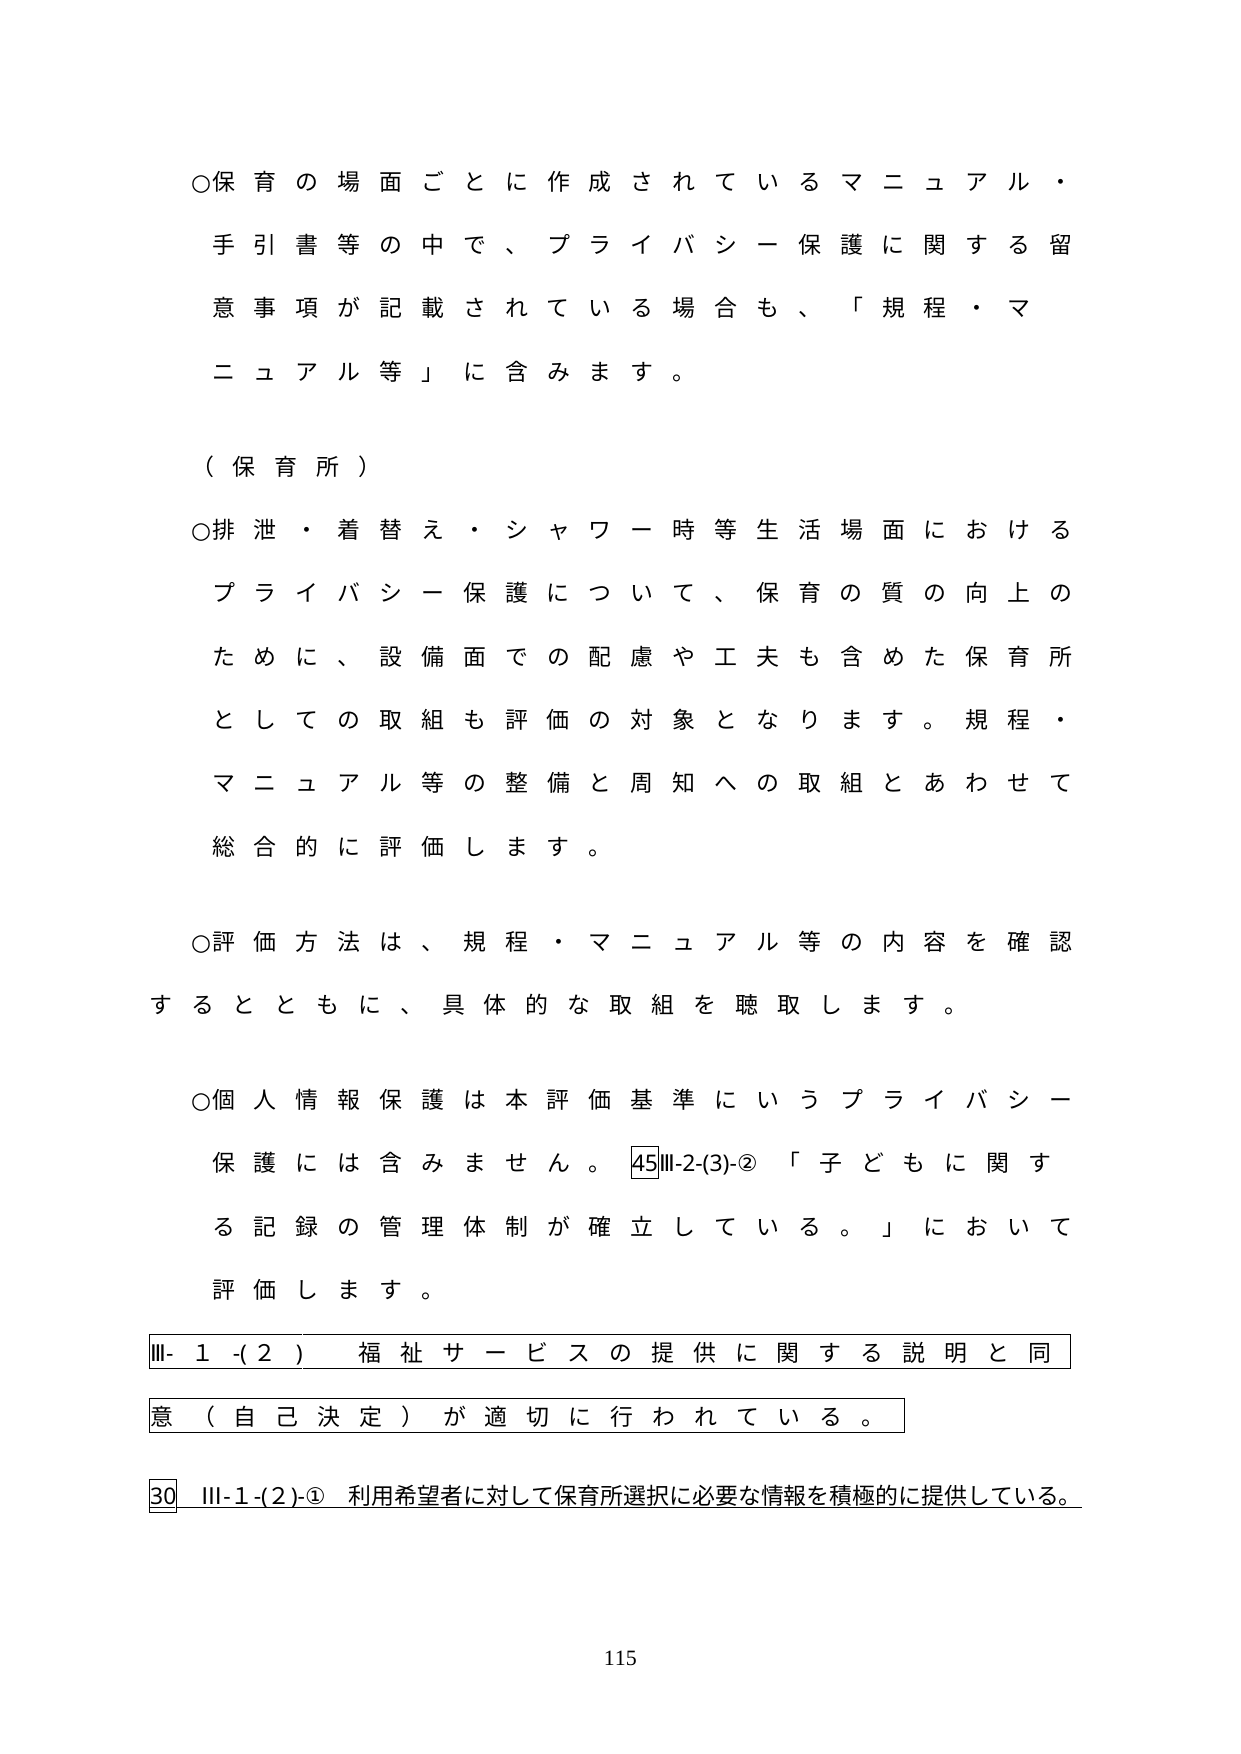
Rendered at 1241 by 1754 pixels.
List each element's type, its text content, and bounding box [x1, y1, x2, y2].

text ○個人情報保護は本評価基準にいうプライバシー保護には含みません。45Ⅲ-2-(3)-②「子どもに関する記録の管理体制が確立している。」において評価します。 [170, 1067, 1091, 1320]
text Ⅲ-１-(２) 福祉サービスの提供に関する説明と同意（自己決定）が適切に行われている。 [149, 1320, 1091, 1447]
text ○保育の場面ごとに作成されているマニュアル・手引書等の中で、プライバシー保護に関する留意事項が記載されている場合も、「規程・マニュアル等」に含みます。 [170, 149, 1091, 402]
text 30 Ⅲ-１-(２)-① 利用希望者に対して保育所選択に必要な情報を積極的に提供している。 [149, 1478, 1091, 1513]
text ○排泄・着替え・シャワー時等生活場面におけるプライバシー保護について、保育の質の向上のために、設備面での配慮や工夫も含めた保育所としての取組も評価の対象となります。規程・マニュアル等の整備と周知への取組とあわせて総合的に評価します。 [170, 497, 1091, 877]
text ○評価方法は、規程・マニュアル等の内容を確認するとともに、具体的な取組を聴取します。 [149, 909, 1091, 1035]
text （保育所） [149, 434, 1091, 497]
